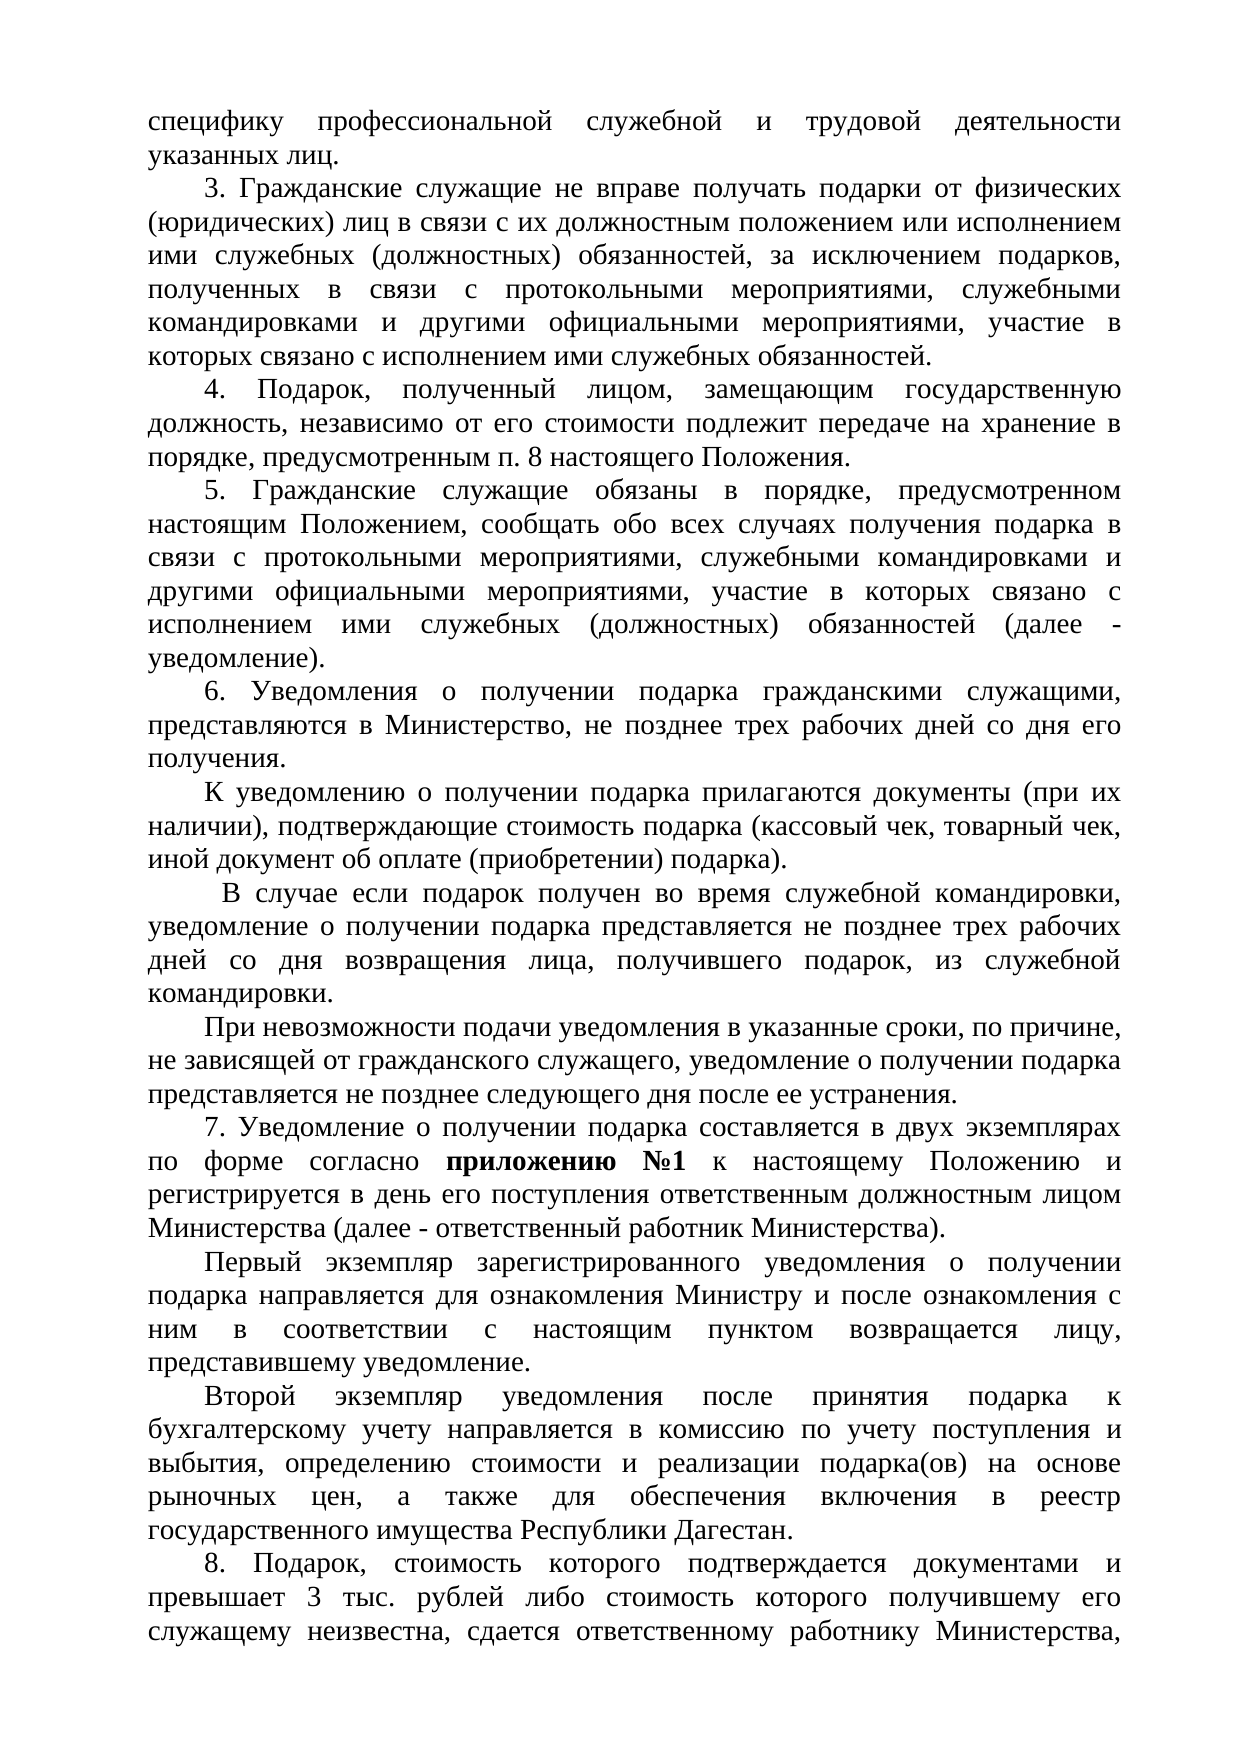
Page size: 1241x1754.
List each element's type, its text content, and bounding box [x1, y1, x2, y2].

text 7. Уведомление о получении подарка составляется в двух экземплярах по форме согласно приложению №1 к настоящему Положению и регистрируется в день его поступления ответственным должностным лицом Министерства (далее - ответственный работник Министерства). [148, 1109, 1122, 1244]
text 6. Уведомления о получении подарка гражданскими служащими, представляются в Министерство, не позднее трех рабочих дней со дня его получения. [148, 673, 1122, 774]
text В случае если подарок получен во время служебной командировки, уведомление о получении подарка представляется не позднее трех рабочих дней со дня возвращения лица, получившего подарок, из служебной командировки. [148, 875, 1122, 1009]
text Второй экземпляр уведомления после принятия подарка к бухгалтерскому учету направляется в комиссию по учету поступления и выбытия, определению стоимости и реализации подарка(ов) на основе рыночных цен, а также для обеспечения включения в реестр государственного имущества Республики Дагестан. [148, 1378, 1122, 1546]
text 5. Гражданские служащие обязаны в порядке, предусмотренном настоящим Положением, сообщать обо всех случаях получения подарка в связи с протокольными мероприятиями, служебными командировками и другими официальными мероприятиями, участие в которых связано с исполнением ими служебных (должностных) обязанностей (далее - уведомление). [148, 472, 1122, 673]
text 4. Подарок, полученный лицом, замещающим государственную должность, независимо от его стоимости подлежит передаче на хранение в порядке, предусмотренным п. 8 настоящего Положения. [148, 372, 1122, 472]
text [148, 103, 1122, 170]
text 3. Гражданские служащие не вправе получать подарки от физических (юридических) лиц в связи с их должностным положением или исполнением ими служебных (должностных) обязанностей, за исключением подарков, полученных в связи с протокольными мероприятиями, служебными командировками и другими официальными мероприятиями, участие в которых связано с исполнением ими служебных обязанностей. [148, 170, 1122, 372]
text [148, 1546, 1122, 1646]
text При невозможности подачи уведомления в указанные сроки, по причине, не зависящей от гражданского служащего, уведомление о получении подарка представляется не позднее следующего дня после ее устранения. [148, 1009, 1122, 1109]
text Первый экземпляр зарегистрированного уведомления о получении подарка направляется для ознакомления Министру и после ознакомления с ним в соответствии с настоящим пунктом возвращается лицу, представившему уведомление. [148, 1244, 1122, 1378]
text К уведомлению о получении подарка прилагаются документы (при их наличии), подтверждающие стоимость подарка (кассовый чек, товарный чек, иной документ об оплате (приобретении) подарка). [148, 774, 1122, 875]
